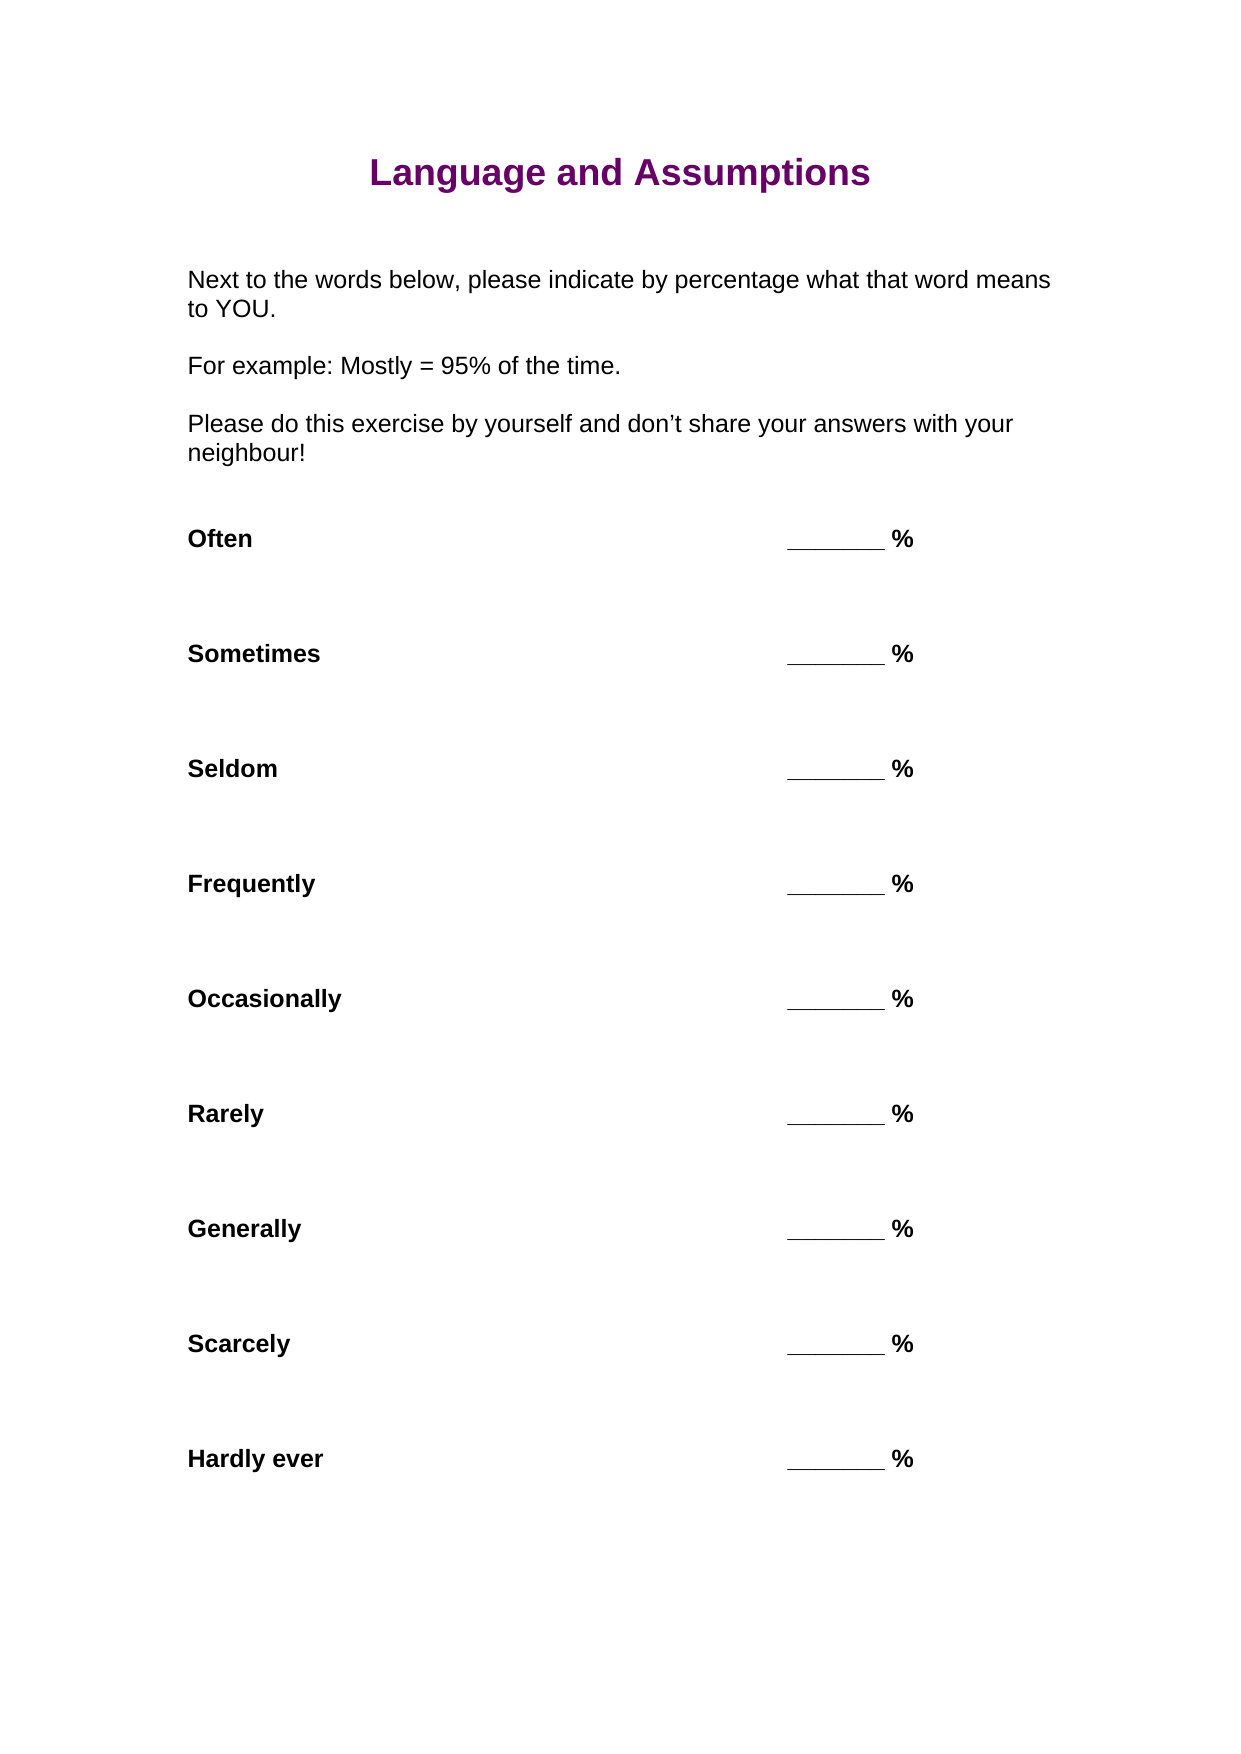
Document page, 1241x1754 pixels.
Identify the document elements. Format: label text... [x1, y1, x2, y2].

text Please do this exercise by yourself and don’t share your answers with your neighbour! [187, 409, 1053, 466]
text Frequently _______ % [187, 869, 1053, 897]
text Hardly ever _______ % [187, 1444, 1053, 1472]
text Scarcely _______ % [187, 1329, 1053, 1357]
text For example: Mostly = 95% of the time. [187, 351, 1053, 380]
text Language and Assumptions [187, 150, 1053, 193]
text Sometimes _______ % [187, 639, 1053, 667]
text Next to the words below, please indicate by percentage what that word means to YOU. [187, 265, 1053, 322]
text Seldom _______ % [187, 754, 1053, 782]
text Rarely _______ % [187, 1099, 1053, 1127]
text Often _______ % [187, 524, 1053, 552]
text Occasionally _______ % [187, 984, 1053, 1012]
text Generally _______ % [187, 1214, 1053, 1242]
